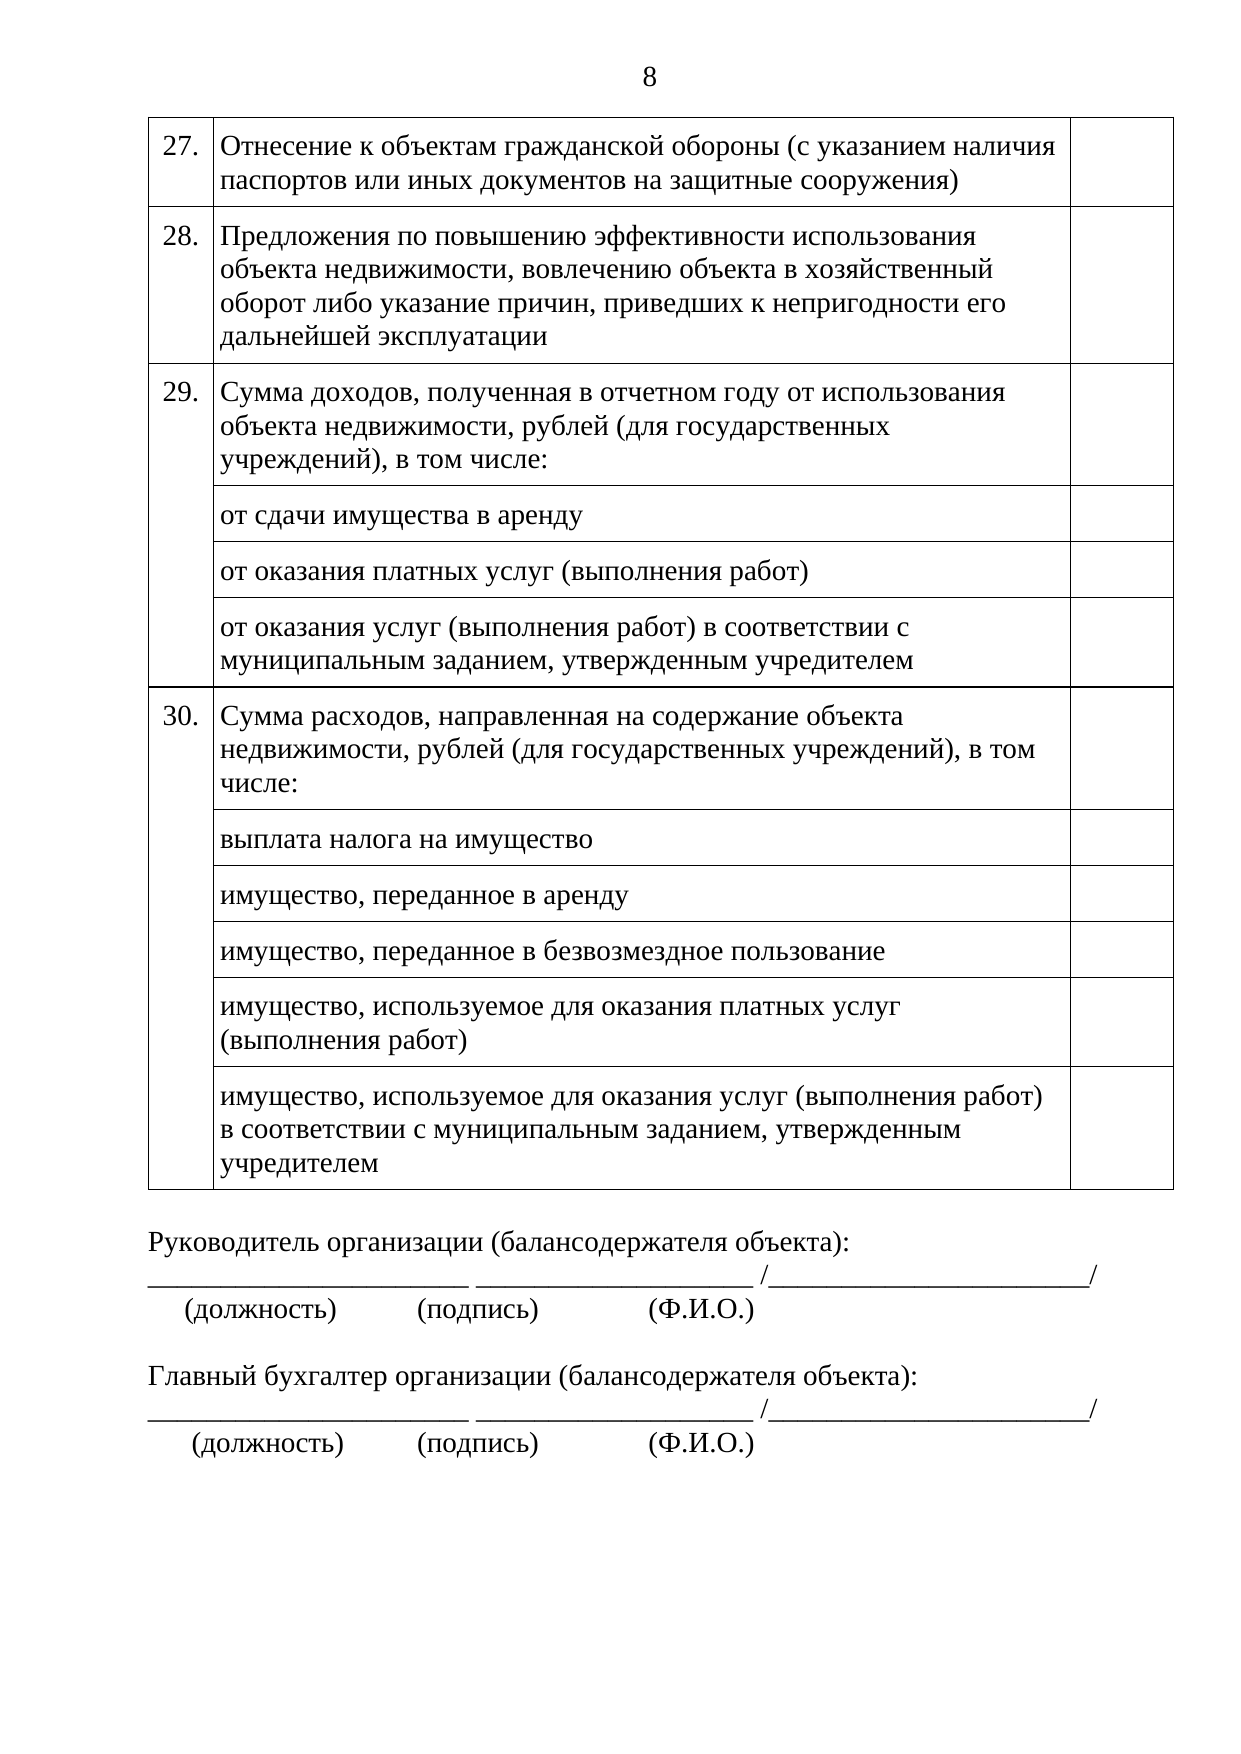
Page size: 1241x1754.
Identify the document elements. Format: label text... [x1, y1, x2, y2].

table_cell от сдачи имущества в аренду [214, 486, 1070, 541]
table_cell [1071, 1067, 1173, 1189]
table_cell Отнесение к объектам гражданской обороны (с указанием наличия паспортов или иных документов на защитные сооружения) [214, 118, 1070, 206]
table_cell [1071, 542, 1173, 597]
table_cell от оказания услуг (выполнения работ) в соответствии с муниципальным заданием, утвержденным учредителем [214, 598, 1070, 686]
table_cell имущество, используемое для оказания услуг (выполнения работ) в соответствии с муниципальным заданием, утвержденным учредителем [214, 1067, 1070, 1189]
text ______________________ ___________________ /______________________/ [148, 1391, 1152, 1425]
table_cell 27. [149, 118, 213, 206]
table_cell [1071, 810, 1173, 865]
table_cell имущество, переданное в аренду [214, 866, 1070, 921]
table_cell 30. [149, 688, 213, 1189]
table_cell Сумма доходов, полученная в отчетном году от использования объекта недвижимости, рублей (для государственных учреждений), в том числе: [214, 364, 1070, 485]
table_cell [1071, 598, 1173, 686]
table_cell Сумма расходов, направленная на содержание объекта недвижимости, рублей (для государственных учреждений), в том числе: [214, 688, 1070, 809]
table_cell 28. [149, 207, 213, 362]
table_cell [1071, 866, 1173, 921]
text (должность) (подпись) (Ф.И.О.) [148, 1425, 1152, 1458]
table_cell [1071, 364, 1173, 485]
table_cell Предложения по повышению эффективности использования объекта недвижимости, вовлечению объекта в хозяйственный оборот либо указание причин, приведших к непригодности его дальнейшей эксплуатации [214, 207, 1070, 362]
table_cell от оказания платных услуг (выполнения работ) [214, 542, 1070, 597]
table_cell имущество, переданное в безвозмездное пользование [214, 922, 1070, 977]
table_cell [1071, 978, 1173, 1066]
text ______________________ ___________________ /______________________/ [148, 1257, 1152, 1291]
text (должность) (подпись) (Ф.И.О.) [148, 1291, 1152, 1324]
table_cell выплата налога на имущество [214, 810, 1070, 865]
table_cell [1071, 118, 1173, 206]
table_cell [1071, 207, 1173, 362]
table_cell [1071, 486, 1173, 541]
table_cell 29. [149, 364, 213, 686]
table_cell [1071, 688, 1173, 809]
table_cell имущество, используемое для оказания платных услуг (выполнения работ) [214, 978, 1070, 1066]
table_cell [1071, 922, 1173, 977]
text Руководитель организации (балансодержателя объекта): [148, 1224, 1152, 1257]
text Главный бухгалтер организации (балансодержателя объекта): [148, 1358, 1152, 1391]
